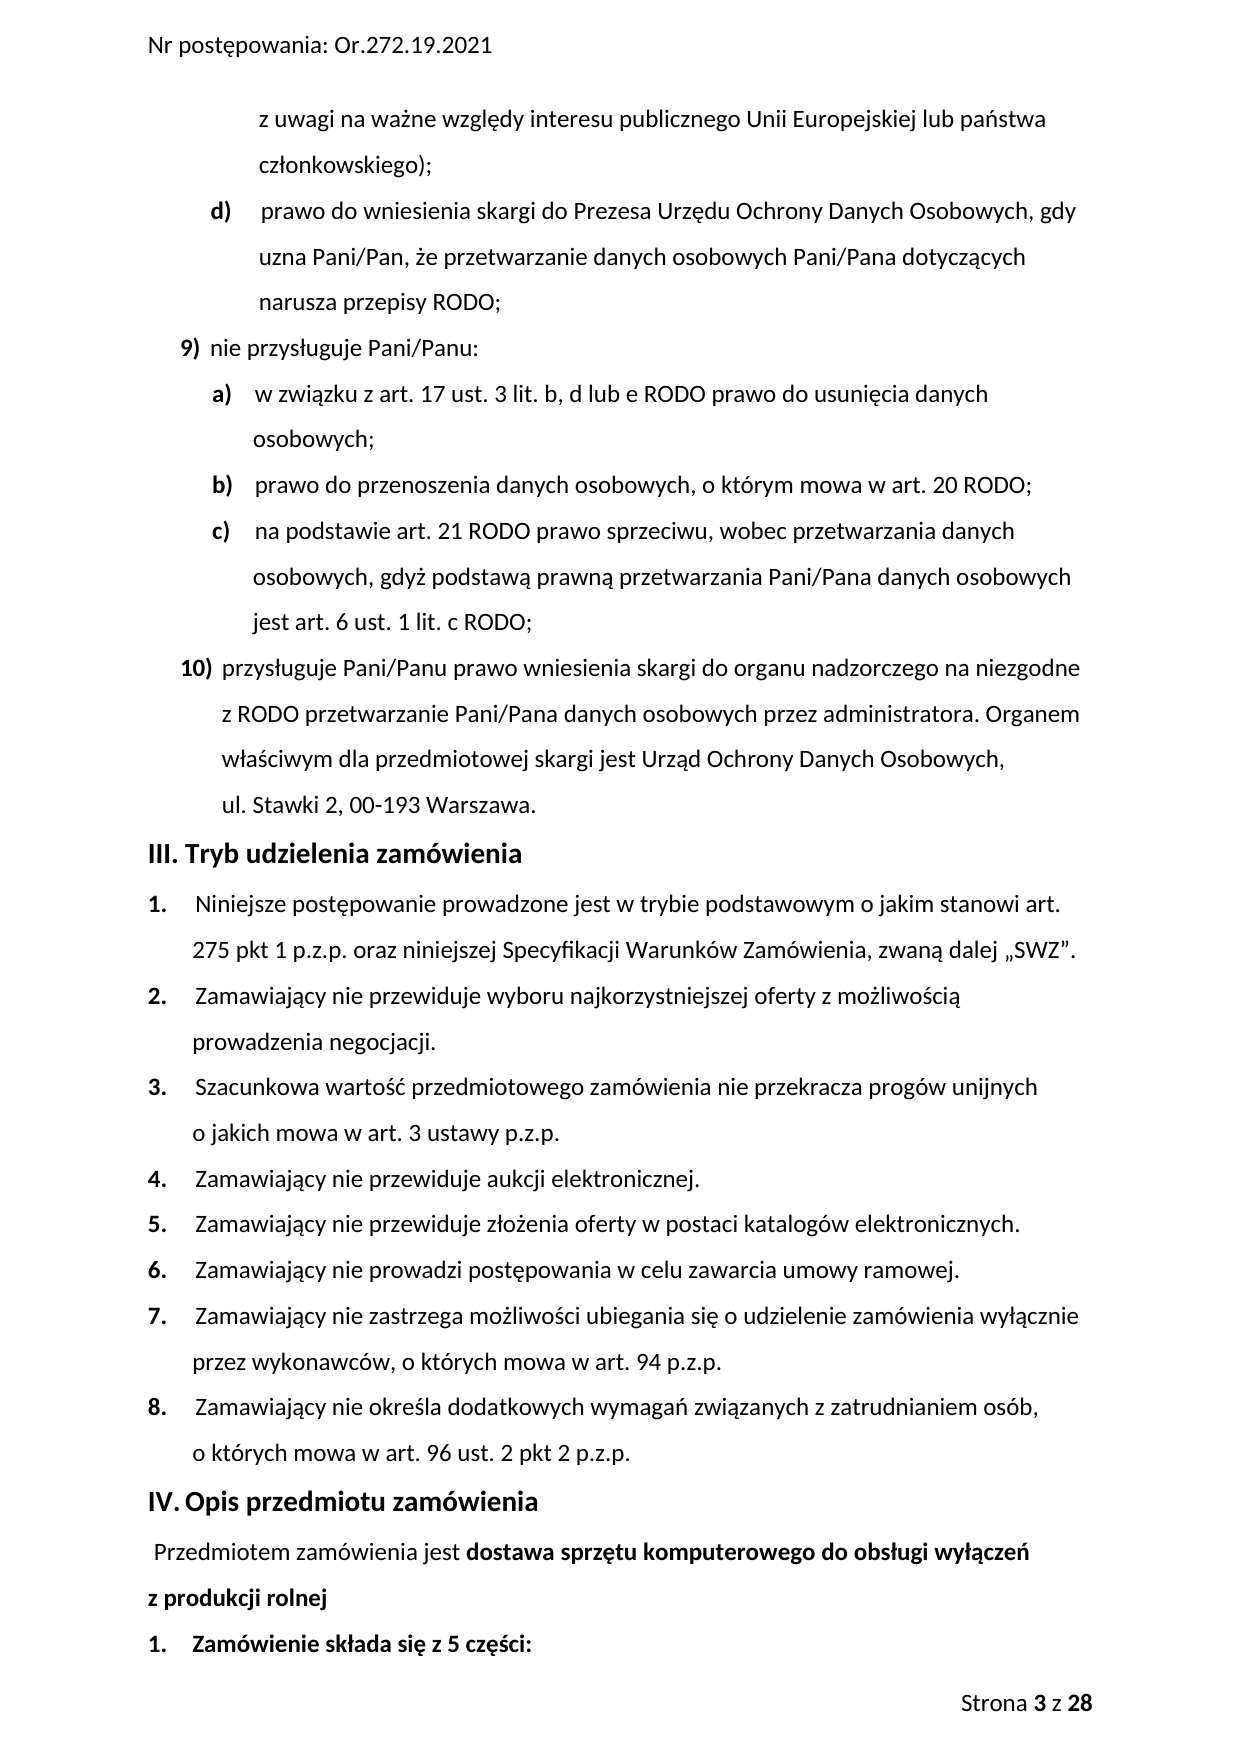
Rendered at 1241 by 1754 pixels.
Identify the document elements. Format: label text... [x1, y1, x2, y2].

list Zamawiający nie przewiduje wyboru najkorzystniejszej oferty z możliwością prowadzenia negocjacji. [148, 980, 1092, 1056]
list prawo do wniesienia skargi do Prezesa Urzędu Ochrony Danych Osobowych, gdy uzna Pani/Pan, że przetwarzanie danych osobowych Pani/Pana dotyczących narusza przepisy RODO; [210, 195, 1092, 317]
list Zamawiający nie zastrzega możliwości ubiegania się o udzielenie zamówienia wyłącznie przez wykonawców, o których mowa w art. 94 p.z.p. [148, 1300, 1092, 1376]
list przysługuje Pani/Panu prawo wniesienia skargi do organu nadzorczego na niezgodne z RODO przetwarzanie Pani/Pana danych osobowych przez administratora. Organem właściwym dla przedmiotowej skargi jest Urząd Ochrony Danych Osobowych, ul. Stawki 2, 00-193 Warszawa. [180, 652, 1092, 820]
list Zamawiający nie prowadzi postępowania w celu zawarcia umowy ramowej. [148, 1254, 1092, 1285]
subtitle Tryb udzielenia zamówienia [148, 835, 1092, 871]
list Zamówienie składa się z 5 części: [148, 1628, 1092, 1658]
subtitle Opis przedmiotu zamówienia [148, 1483, 1092, 1519]
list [210, 103, 1092, 180]
list Niniejsze postępowanie prowadzone jest w trybie podstawowym o jakim stanowi art. 275 pkt 1 p.z.p. oraz niniejszej Specyfikacji Warunków Zamówienia, zwaną dalej „SWZ”. [148, 888, 1092, 965]
list na podstawie art. 21 RODO prawo sprzeciwu, wobec przetwarzania danych osobowych, gdyż podstawą prawną przetwarzania Pani/Pana danych osobowych jest art. 6 ust. 1 lit. c RODO; [212, 515, 1092, 637]
list Zamawiający nie przewiduje złożenia oferty w postaci katalogów elektronicznych. [148, 1209, 1092, 1239]
list w związku z art. 17 ust. 3 lit. b, d lub e RODO prawo do usunięcia danych osobowych; [212, 378, 1092, 454]
list Zamawiający nie określa dodatkowych wymagań związanych z zatrudnianiem osób, o których mowa w art. 96 ust. 2 pkt 2 p.z.p. [148, 1392, 1092, 1468]
list nie przysługuje Pani/Panu: [180, 332, 1092, 363]
text Przedmiotem zamówienia jest dostawa sprzętu komputerowego do obsługi wyłączeń z produkcji rolnej [148, 1536, 1092, 1613]
list Szacunkowa wartość przedmiotowego zamówienia nie przekracza progów unijnych o jakich mowa w art. 3 ustawy p.z.p. [148, 1071, 1092, 1148]
list Zamawiający nie przewiduje aukcji elektronicznej. [148, 1163, 1092, 1193]
list prawo do przenoszenia danych osobowych, o którym mowa w art. 20 RODO; [212, 469, 1092, 500]
